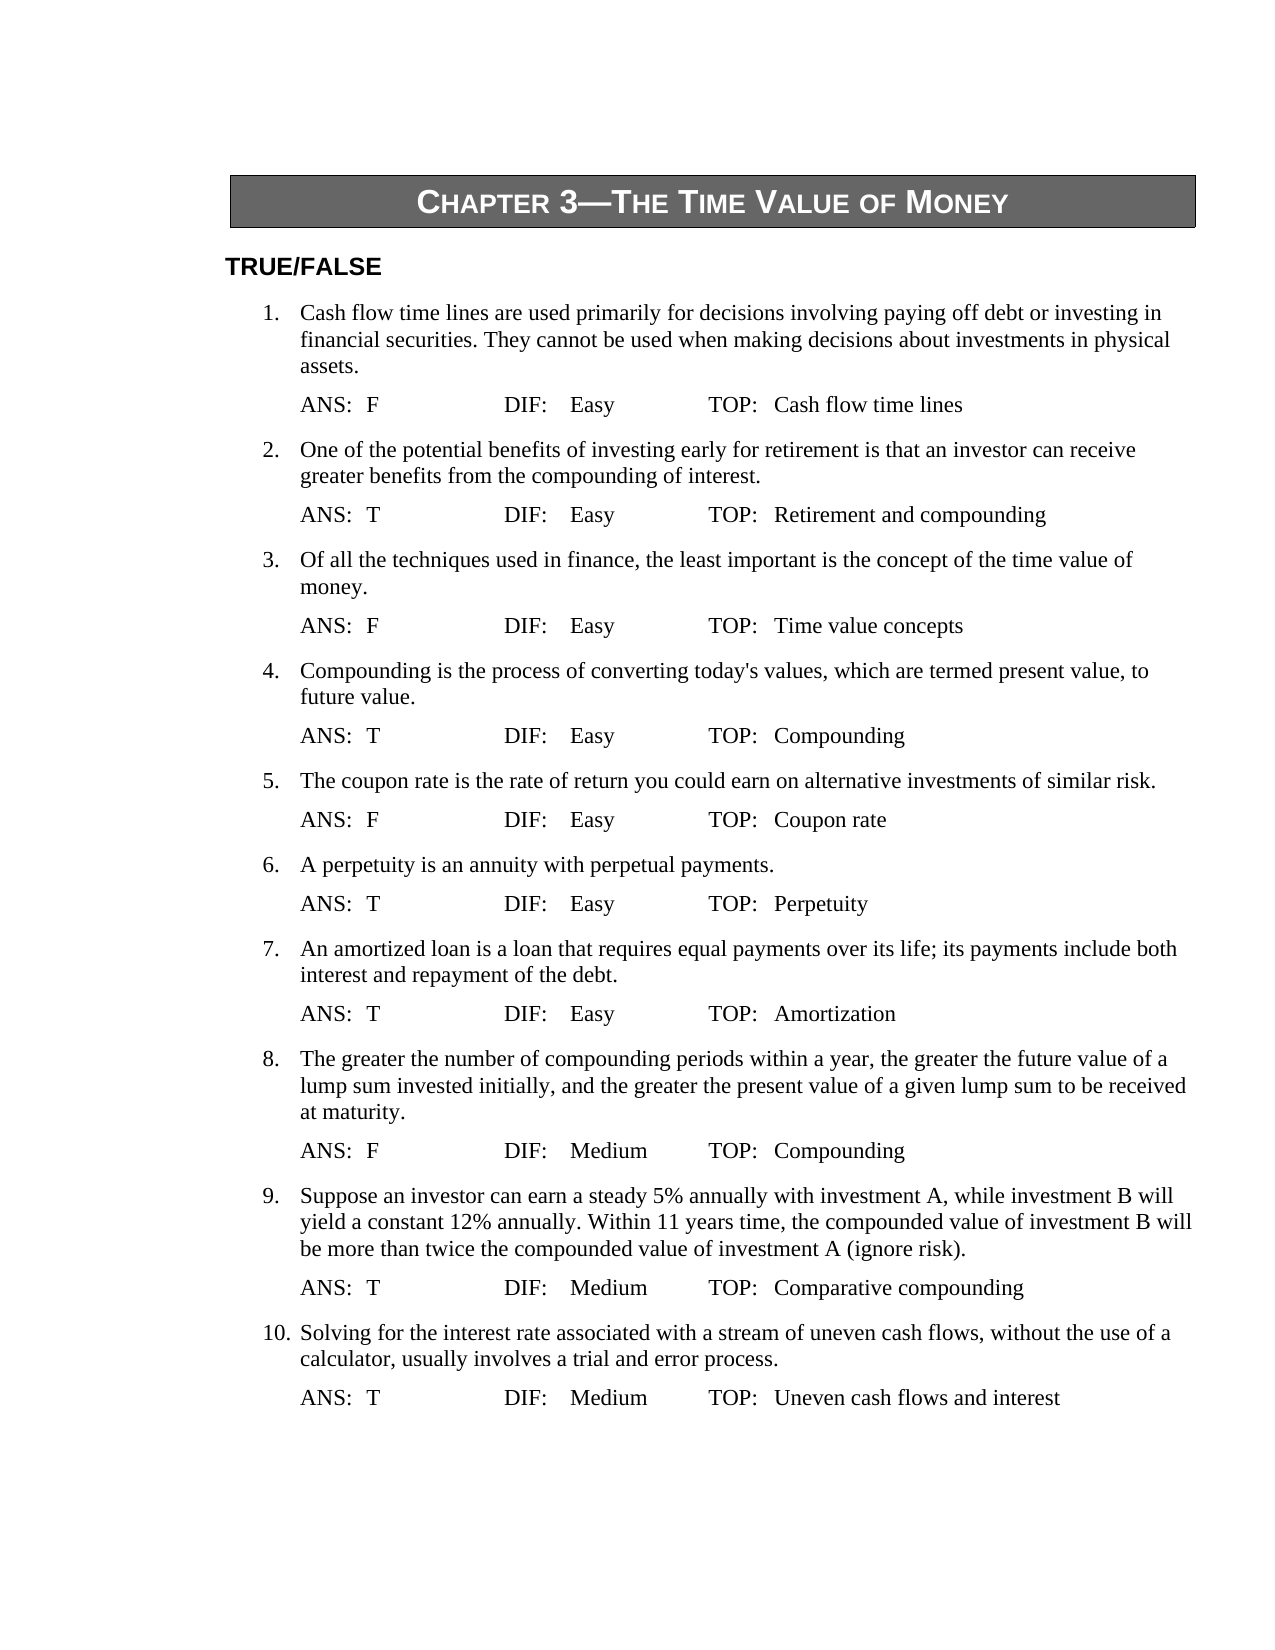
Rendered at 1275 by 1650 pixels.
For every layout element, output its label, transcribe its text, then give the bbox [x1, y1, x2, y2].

list Compounding is the process of converting today's values, which are termed present value, to future value. [262, 657, 1200, 709]
text ANS: F DIF: Easy TOP: Coupon rate [300, 806, 1200, 832]
text ANS: T DIF: Easy TOP: Perpetuity [300, 890, 1200, 916]
text ANS: T DIF: Easy TOP: Compounding [300, 722, 1200, 748]
subtitle TRUE/FALSE [225, 252, 1200, 281]
list One of the potential benefits of investing early for retirement is that an investor can receive greater benefits from the compounding of interest. [262, 436, 1200, 489]
list A perpetuity is an annuity with perpetual payments. [262, 851, 1200, 877]
text ANS: T DIF: Easy TOP: Retirement and compounding [300, 501, 1200, 528]
list The coupon rate is the rate of return you could earn on alternative investments of similar risk. [262, 767, 1200, 793]
list Solving for the interest rate associated with a stream of uneven cash flows, without the use of a calculator, usually involves a trial and error process. [262, 1319, 1200, 1371]
list An amortized loan is a loan that requires equal payments over its life; its payments include both interest and repayment of the debt. [262, 935, 1200, 988]
list Of all the techniques used in finance, the least important is the concept of the time value of money. [262, 546, 1200, 599]
text ANS: F DIF: Medium TOP: Compounding [300, 1137, 1200, 1163]
subtitle Chapter 3—The Time Value of Money [231, 176, 1195, 227]
text ANS: F DIF: Easy TOP: Time value concepts [300, 612, 1200, 638]
text ANS: T DIF: Medium TOP: Uneven cash flows and interest [300, 1384, 1200, 1410]
list Suppose an investor can earn a steady 5% annually with investment A, while investment B will yield a constant 12% annually. Within 11 years time, the compounded value of investment B will be more than twice the compounded value of investment A (ignore risk). [262, 1182, 1200, 1261]
text ANS: F DIF: Easy TOP: Cash flow time lines [300, 391, 1200, 417]
text ANS: T DIF: Easy TOP: Amortization [300, 1000, 1200, 1027]
list Cash flow time lines are used primarily for decisions involving paying off debt or investing in financial securities. They cannot be used when making decisions about investments in physical assets. [262, 299, 1200, 378]
text ANS: T DIF: Medium TOP: Comparative compounding [300, 1273, 1200, 1300]
list The greater the number of compounding periods within a year, the greater the future value of a lump sum invested initially, and the greater the present value of a given lump sum to be received at maturity. [262, 1045, 1200, 1124]
